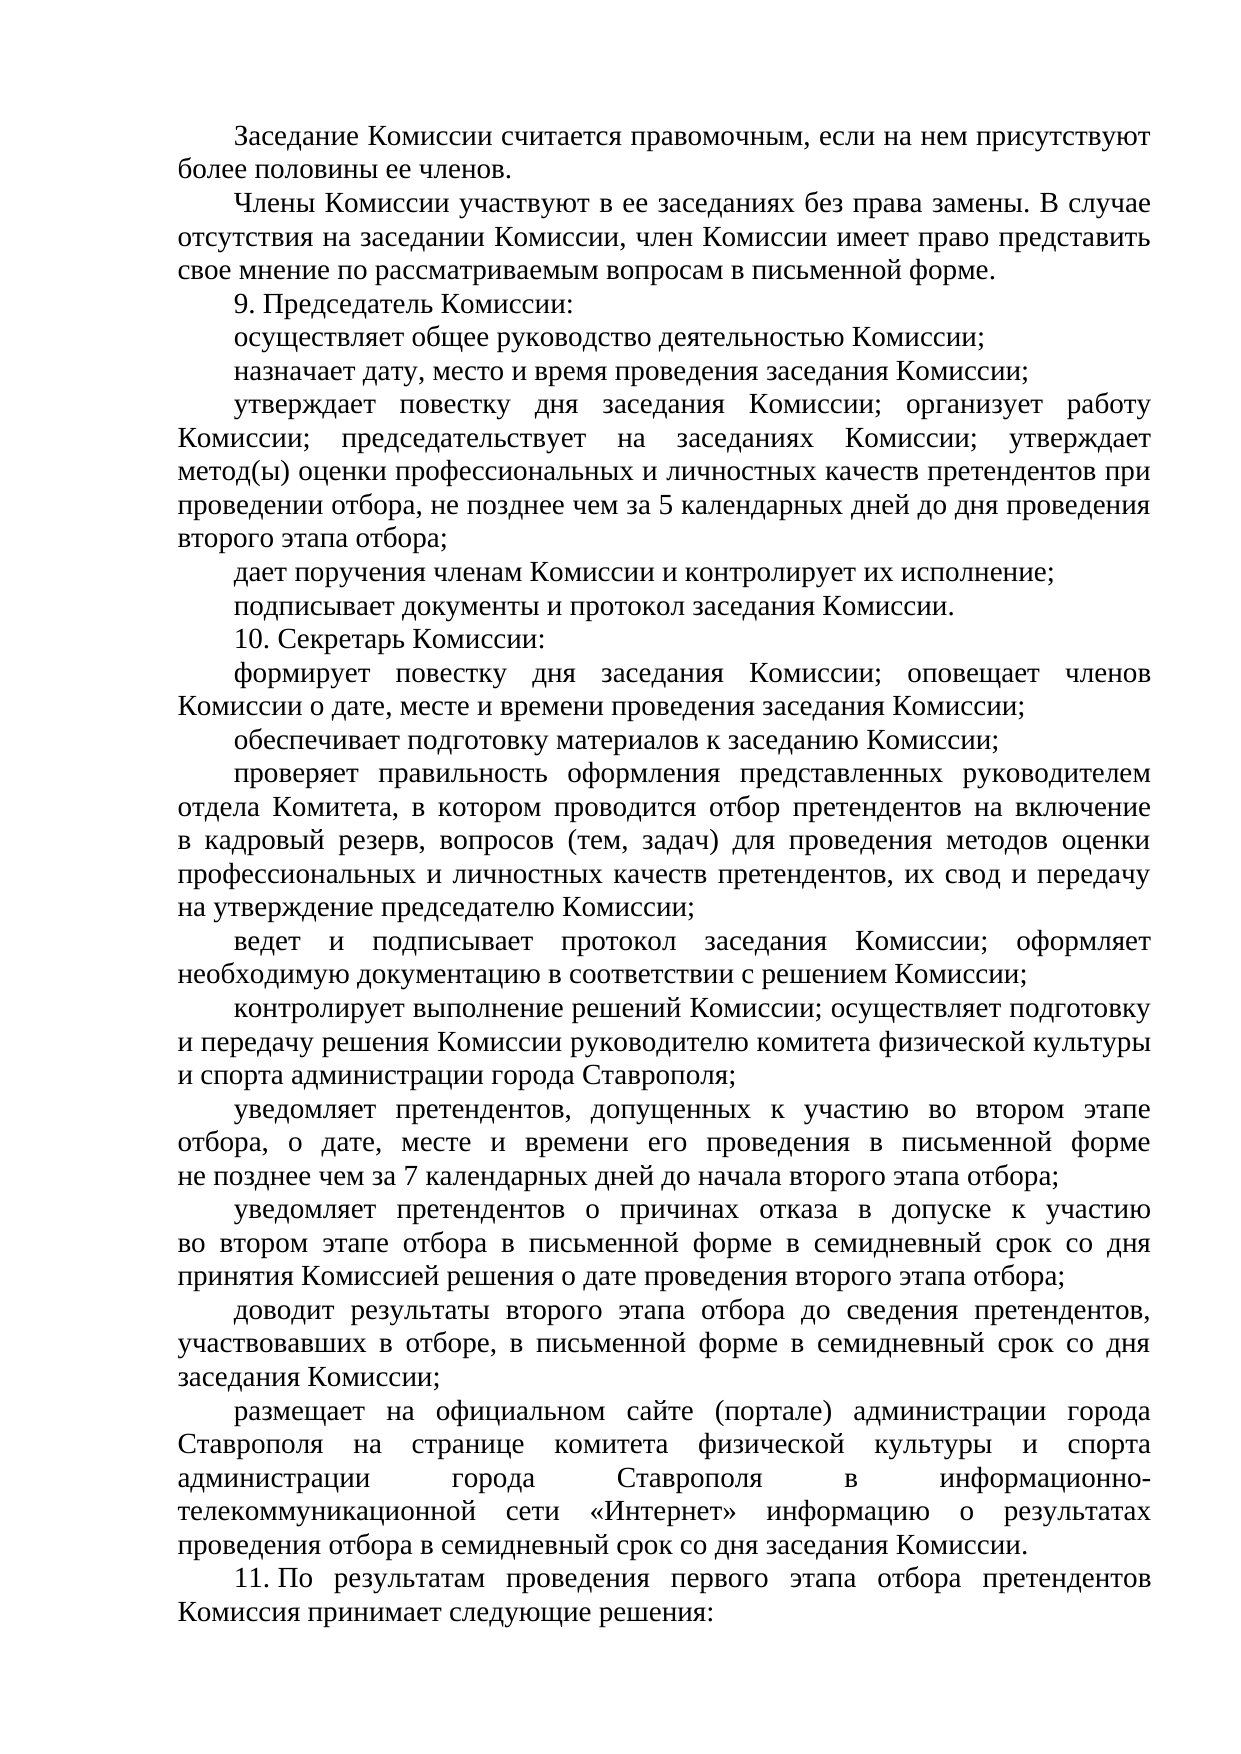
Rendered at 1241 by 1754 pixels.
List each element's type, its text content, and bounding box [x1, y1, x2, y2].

text обеспечивает подготовку материалов к заседанию Комиссии; [177, 722, 1152, 755]
text осуществляет общее руководство деятельностью Комиссии; [177, 319, 1152, 353]
text ведет и подписывает протокол заседания Комиссии; оформляет необходимую документацию в соответствии с решением Комиссии; [177, 923, 1152, 990]
text доводит результаты второго этапа отбора до сведения претендентов, участвовавших в отборе, в письменной форме в семидневный срок со дня заседания Комиссии; [177, 1292, 1152, 1393]
text проверяет правильность оформления представленных руководителем отдела Комитета, в котором проводится отбор претендентов на включение в кадровый резерв, вопросов (тем, задач) для проведения методов оценки профессиональных и личностных качеств претендентов, их свод и передачу на утверждение председателю Комиссии; [177, 755, 1152, 923]
text подписывает документы и протокол заседания Комиссии. [177, 588, 1152, 621]
text 9. Председатель Комиссии: [177, 286, 1152, 319]
text 11. По результатам проведения первого этапа отбора претендентов Комиссия принимает следующие решения: [177, 1560, 1152, 1627]
text утверждает повестку дня заседания Комиссии; организует работу Комиссии; председательствует на заседаниях Комиссии; утверждает метод(ы) оценки профессиональных и личностных качеств претендентов при проведении отбора, не позднее чем за 5 календарных дней до дня проведения второго этапа отбора; [177, 386, 1152, 554]
text 10. Секретарь Комиссии: [177, 621, 1152, 655]
text размещает на официальном сайте (портале) администрации города Ставрополя на странице комитета физической культуры и спорта администрации города Ставрополя в информационно-телекоммуникационной сети «Интернет» информацию о результатах проведения отбора в семидневный срок со дня заседания Комиссии. [177, 1393, 1152, 1560]
text уведомляет претендентов, допущенных к участию во втором этапе отбора, о дате, месте и времени его проведения в письменной форме не позднее чем за 7 календарных дней до начала второго этапа отбора; [177, 1091, 1152, 1191]
text дает поручения членам Комиссии и контролирует их исполнение; [177, 554, 1152, 588]
text Заседание Комиссии считается правомочным, если на нем присутствуют более половины ее членов. [177, 118, 1152, 185]
text Члены Комиссии участвуют в ее заседаниях без права замены. В случае отсутствия на заседании Комиссии, член Комиссии имеет право представить свое мнение по рассматриваемым вопросам в письменной форме. [177, 185, 1152, 286]
text формирует повестку дня заседания Комиссии; оповещает членов Комиссии о дате, месте и времени проведения заседания Комиссии; [177, 655, 1152, 722]
text уведомляет претендентов о причинах отказа в допуске к участию во втором этапе отбора в письменной форме в семидневный срок со дня принятия Комиссией решения о дате проведения второго этапа отбора; [177, 1191, 1152, 1292]
text назначает дату, место и время проведения заседания Комиссии; [177, 353, 1152, 386]
text контролирует выполнение решений Комиссии; осуществляет подготовку и передачу решения Комиссии руководителю комитета физической культуры и спорта администрации города Ставрополя; [177, 990, 1152, 1091]
